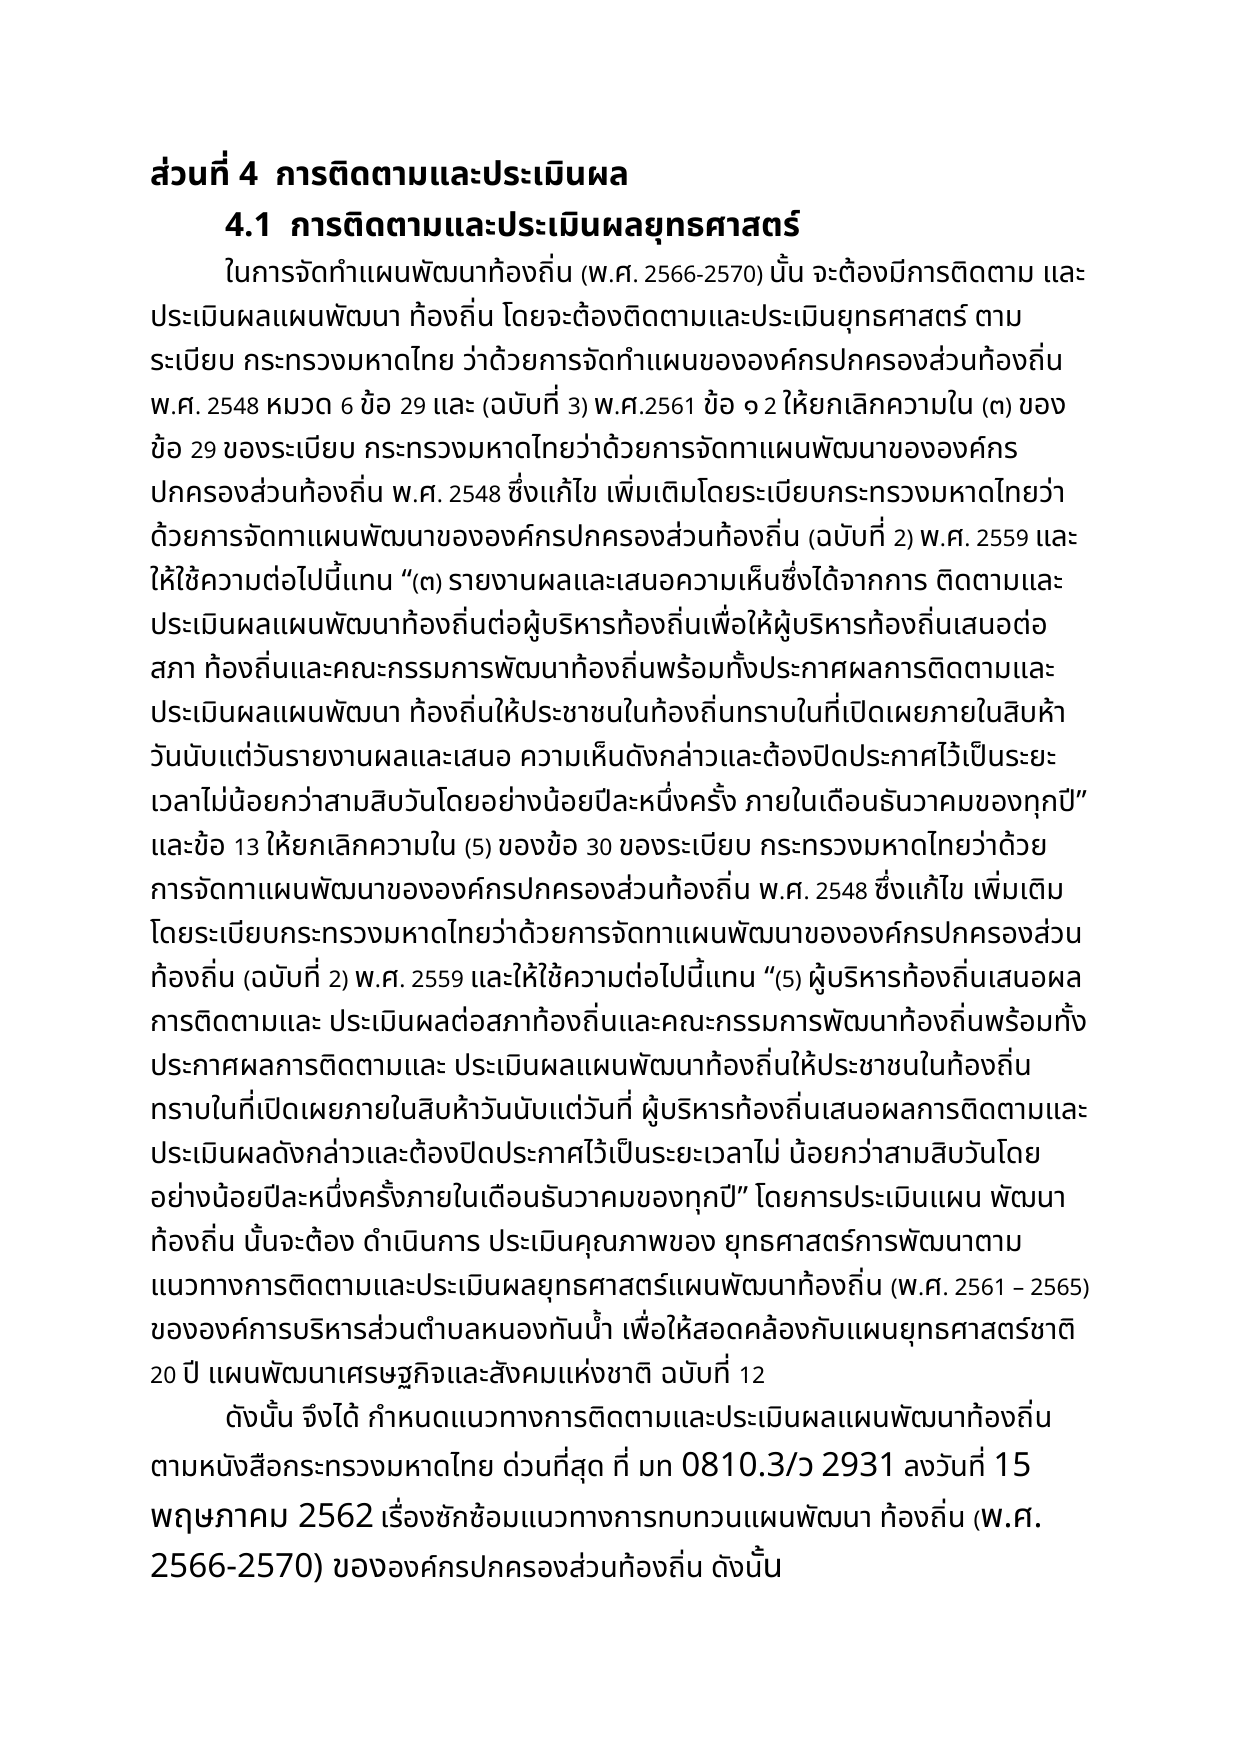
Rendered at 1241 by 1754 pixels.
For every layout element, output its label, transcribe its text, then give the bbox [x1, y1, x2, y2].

text ส่วนที่ 4 การติดตามและประเมินผล [150, 150, 1090, 201]
text ในการจัดทำแผนพัฒนาท้องถิ่น (พ.ศ. 2566-2570) นั้น จะต้องมีการติดตาม และประเมินผลแผนพัฒนา ท้องถิ่น โดยจะต้องติดตามและประเมินยุทธศาสตร์ ตามระเบียบ กระทรวงมหาดไทย ว่าด้วยการจัดทำแผนขององค์กรปกครองส่วนท้องถิ่น พ.ศ. 2548 หมวด 6 ข้อ 29 และ (ฉบับที่ 3) พ.ศ.2561 ข้อ ๑2 ให้ยกเลิกความใน (๓) ของข้อ 29 ของระเบียบ กระทรวงมหาดไทยว่าด้วยการจัดทาแผนพัฒนาขององค์กรปกครองส่วนท้องถิ่น พ.ศ. 2548 ซึ่งแก้ไข เพิ่มเติมโดยระเบียบกระทรวงมหาดไทยว่าด้วยการจัดทาแผนพัฒนาขององค์กรปกครองส่วนท้องถิ่น (ฉบับที่ 2) พ.ศ. 2559 และให้ใช้ความต่อไปนี้แทน “(๓) รายงานผลและเสนอความเห็นซึ่งได้จากการ ติดตามและประเมินผลแผนพัฒนาท้องถิ่นต่อผู้บริหารท้องถิ่นเพื่อให้ผู้บริหารท้องถิ่นเสนอต่อสภา ท้องถิ่นและคณะกรรมการพัฒนาท้องถิ่นพร้อมทั้งประกาศผลการติดตามและประเมินผลแผนพัฒนา ท้องถิ่นให้ประชาชนในท้องถิ่นทราบในที่เปิดเผยภายในสิบห้าวันนับแต่วันรายงานผลและเสนอ ความเห็นดังกล่าวและต้องปิดประกาศไว้เป็นระยะเวลาไม่น้อยกว่าสามสิบวันโดยอย่างน้อยปีละหนึ่งครั้ง ภายในเดือนธันวาคมของทุกปี” และข้อ 13 ให้ยกเลิกความใน (5) ของข้อ 30 ของระเบียบ กระทรวงมหาดไทยว่าด้วยการจัดทาแผนพัฒนาขององค์กรปกครองส่วนท้องถิ่น พ.ศ. 2548 ซึ่งแก้ไข เพิ่มเติมโดยระเบียบกระทรวงมหาดไทยว่าด้วยการจัดทาแผนพัฒนาขององค์กรปกครองส่วนท้องถิ่น (ฉบับที่ 2) พ.ศ. 2559 และให้ใช้ความต่อไปนี้แทน “(5) ผู้บริหารท้องถิ่นเสนอผลการติดตามและ ประเมินผลต่อสภาท้องถิ่นและคณะกรรมการพัฒนาท้องถิ่นพร้อมทั้งประกาศผลการติดตามและ ประเมินผลแผนพัฒนาท้องถิ่นให้ประชาชนในท้องถิ่นทราบในที่เปิดเผยภายในสิบห้าวันนับแต่วันที่ ผู้บริหารท้องถิ่นเสนอผลการติดตามและประเมินผลดังกล่าวและต้องปิดประกาศไว้เป็นระยะเวลาไม่ น้อยกว่าสามสิบวันโดยอย่างน้อยปีละหนึ่งครั้งภายในเดือนธันวาคมของทุกปี” โดยการประเมินแผน พัฒนาท้องถิ่น นั้นจะต้อง ดำเนินการ ประเมินคุณภาพของ ยุทธศาสตร์การพัฒนาตามแนวทางการติดตามและประเมินผลยุทธศาสตร์แผนพัฒนาท้องถิ่น (พ.ศ. 2561 – 2565) ขององค์การบริหารส่วนตำบลหนองทันน้ำ เพื่อให้สอดคล้องกับแผนยุทธศาสตร์ชาติ 20 ปี แผนพัฒนาเศรษฐกิจและสังคมแห่งชาติ ฉบับที่ 12 [150, 251, 1090, 1397]
text 4.1 การติดตามและประเมินผลยุทธศาสตร์ [150, 201, 1090, 251]
text ดังนั้น จึงได้ กำหนดแนวทางการติดตามและประเมินผลแผนพัฒนาท้องถิ่นตามหนังสือกระทรวงมหาดไทย ด่วนที่สุด ที่ มท 0810.3/ว2931 ลงวันที่ 15 พฤษภาคม 2562 เรื่องซักซ้อมแนวทางการทบทวนแผนพัฒนา ท้องถิ่น (พ.ศ. 2566-2570) ขององค์กรปกครองส่วนท้องถิ่น ดังนั้น [150, 1397, 1090, 1593]
